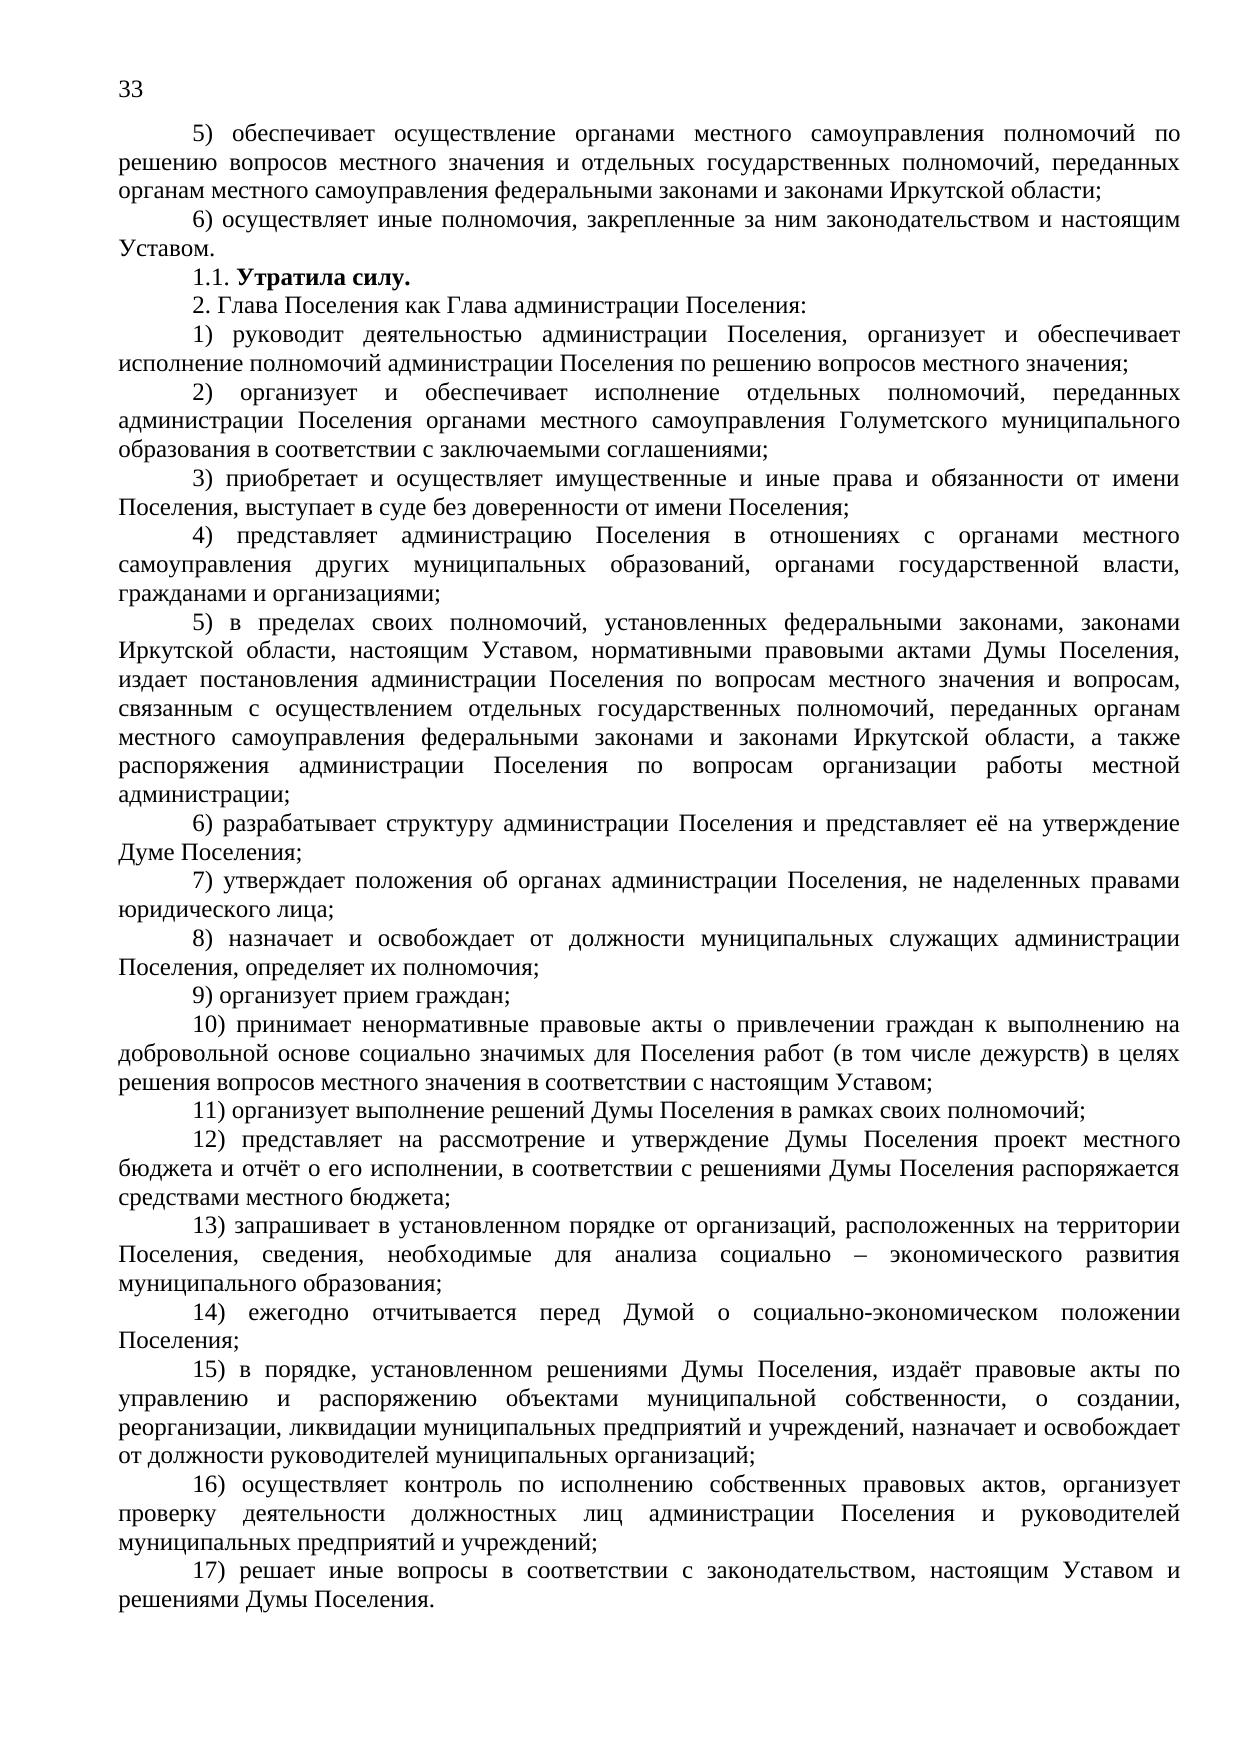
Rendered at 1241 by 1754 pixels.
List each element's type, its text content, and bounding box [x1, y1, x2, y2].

text 17) решает иные вопросы в соответствии с законодательством, настоящим Уставом и решениями Думы Поселения. [118, 1556, 1181, 1613]
text 9) организует прием граждан; [118, 981, 1181, 1009]
text 13) запрашивает в установленном порядке от организаций, расположенных на территории Поселения, сведения, необходимые для анализа социально – экономического развития муниципального образования; [118, 1211, 1181, 1297]
text 1) руководит деятельностью администрации Поселения, организует и обеспечивает исполнение полномочий администрации Поселения по решению вопросов местного значения; [118, 319, 1181, 377]
text 10) принимает ненормативные правовые акты о привлечении граждан к выполнению на добровольной основе социально значимых для Поселения работ (в том числе дежурств) в целях решения вопросов местного значения в соответствии с настоящим Уставом; [118, 1009, 1181, 1096]
text 15) в порядке, установленном решениями Думы Поселения, издаёт правовые акты по управлению и распоряжению объектами муниципальной собственности, о создании, реорганизации, ликвидации муниципальных предприятий и учреждений, назначает и освобождает от должности руководителей муниципальных организаций; [118, 1354, 1181, 1469]
text 16) осуществляет контроль по исполнению собственных правовых актов, организует проверку деятельности должностных лиц администрации Поселения и руководителей муниципальных предприятий и учреждений; [118, 1469, 1181, 1556]
text 5) в пределах своих полномочий, установленных федеральными законами, законами Иркутской области, настоящим Уставом, нормативными правовыми актами Думы Поселения, издает постановления администрации Поселения по вопросам местного значения и вопросам, связанным с осуществлением отдельных государственных полномочий, переданных органам местного самоуправления федеральными законами и законами Иркутской области, а также распоряжения администрации Поселения по вопросам организации работы местной администрации; [118, 607, 1181, 808]
text 5) обеспечивает осуществление органами местного самоуправления полномочий по решению вопросов местного значения и отдельных государственных полномочий, переданных органам местного самоуправления федеральными законами и законами Иркутской области; [118, 118, 1181, 204]
text 6) осуществляет иные полномочия, закрепленные за ним законодательством и настоящим Уставом. [118, 204, 1181, 262]
text 2. Глава Поселения как Глава администрации Поселения: [118, 291, 1181, 319]
text 7) утверждает положения об органах администрации Поселения, не наделенных правами юридического лица; [118, 866, 1181, 923]
text 14) ежегодно отчитывается перед Думой о социально-экономическом положении Поселения; [118, 1297, 1181, 1354]
text 6) разрабатывает структуру администрации Поселения и представляет её на утверждение Думе Поселения; [118, 808, 1181, 866]
text 11) организует выполнение решений Думы Поселения в рамках своих полномочий; [118, 1096, 1181, 1124]
text 2) организует и обеспечивает исполнение отдельных полномочий, переданных администрации Поселения органами местного самоуправления Голуметского муниципального образования в соответствии с заключаемыми соглашениями; [118, 377, 1181, 463]
text 12) представляет на рассмотрение и утверждение Думы Поселения проект местного бюджета и отчёт о его исполнении, в соответствии с решениями Думы Поселения распоряжается средствами местного бюджета; [118, 1124, 1181, 1211]
text 8) назначает и освобождает от должности муниципальных служащих администрации Поселения, определяет их полномочия; [118, 923, 1181, 981]
text 4) представляет администрацию Поселения в отношениях с органами местного самоуправления других муниципальных образований, органами государственной власти, гражданами и организациями; [118, 521, 1181, 607]
text 3) приобретает и осуществляет имущественные и иные права и обязанности от имени Поселения, выступает в суде без доверенности от имени Поселения; [118, 463, 1181, 521]
text 1.1. Утратила силу. [118, 262, 1181, 291]
